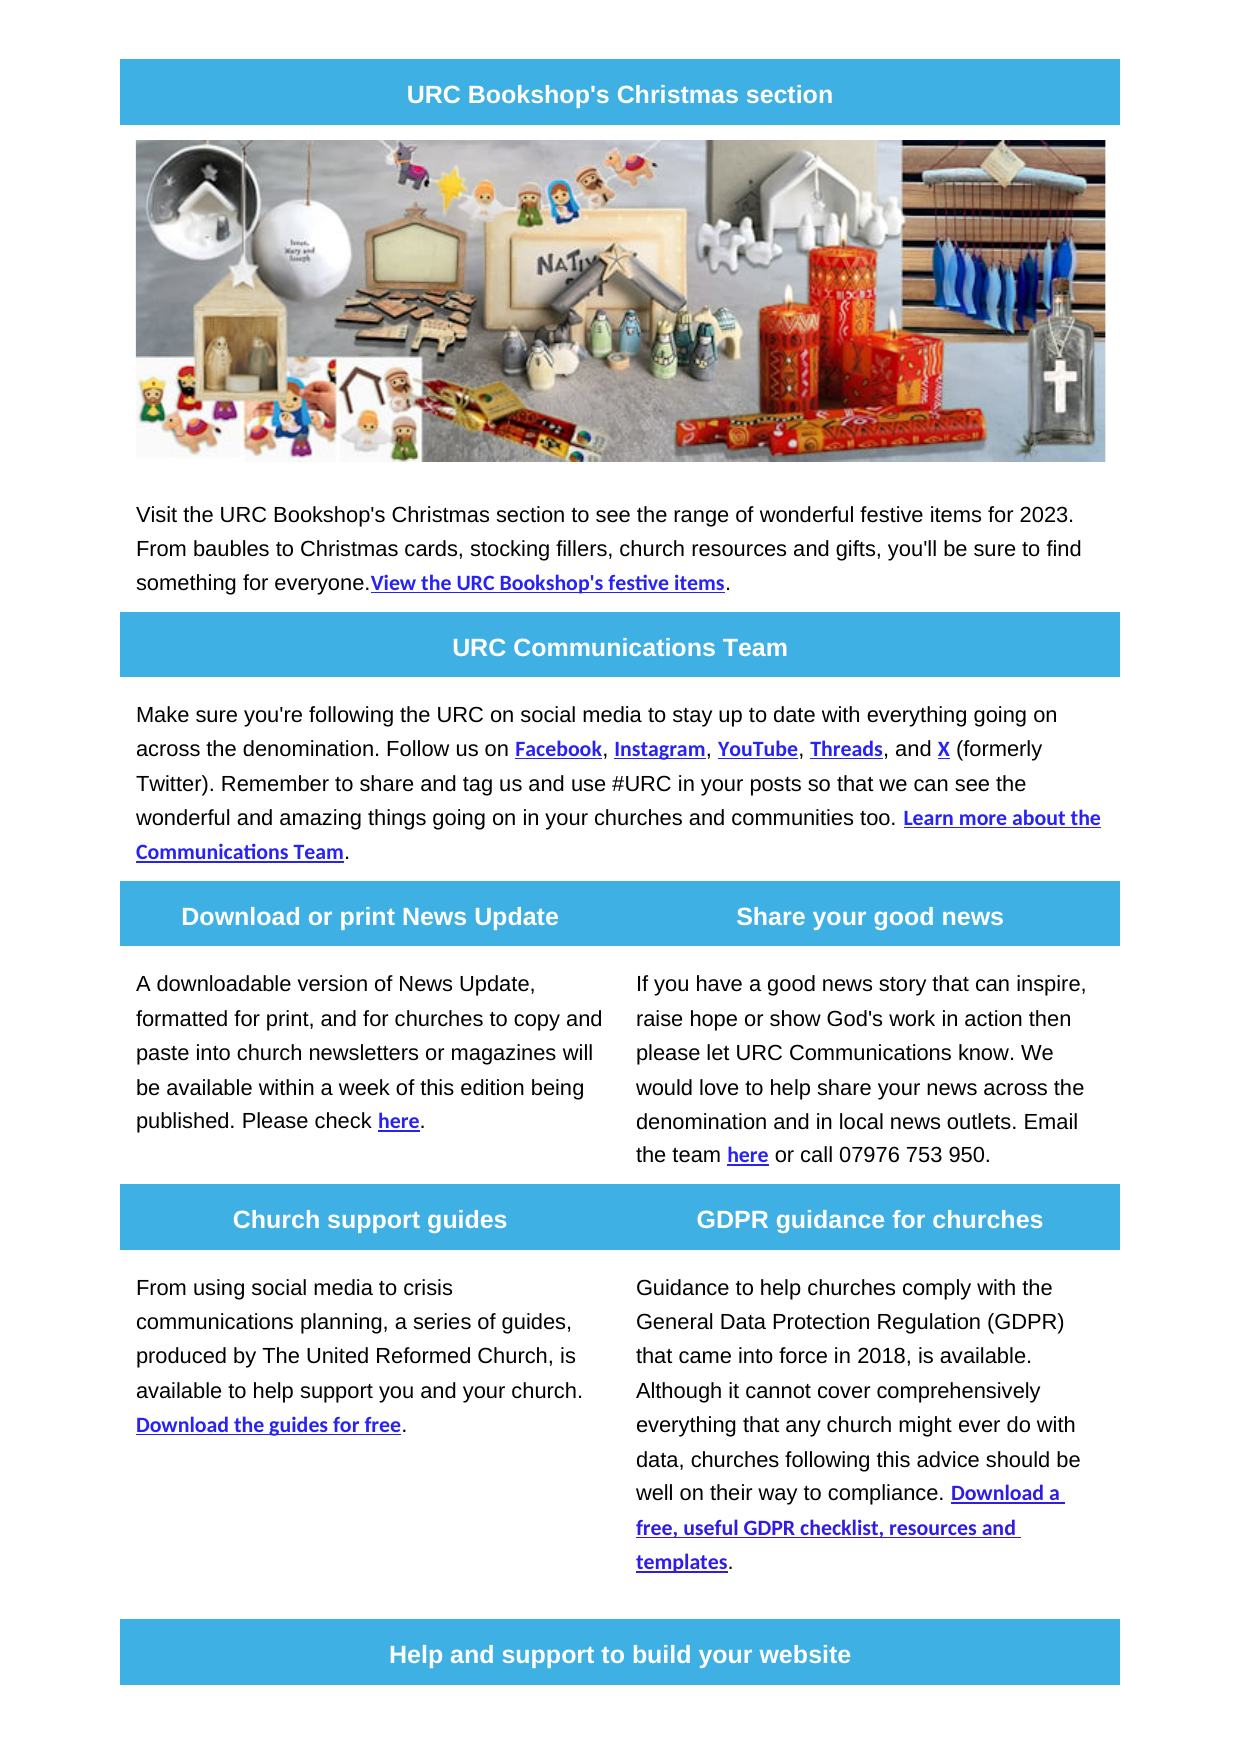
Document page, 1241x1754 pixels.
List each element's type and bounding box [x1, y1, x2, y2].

table_cell [75, 59, 1165, 1695]
picture [135, 140, 1106, 462]
